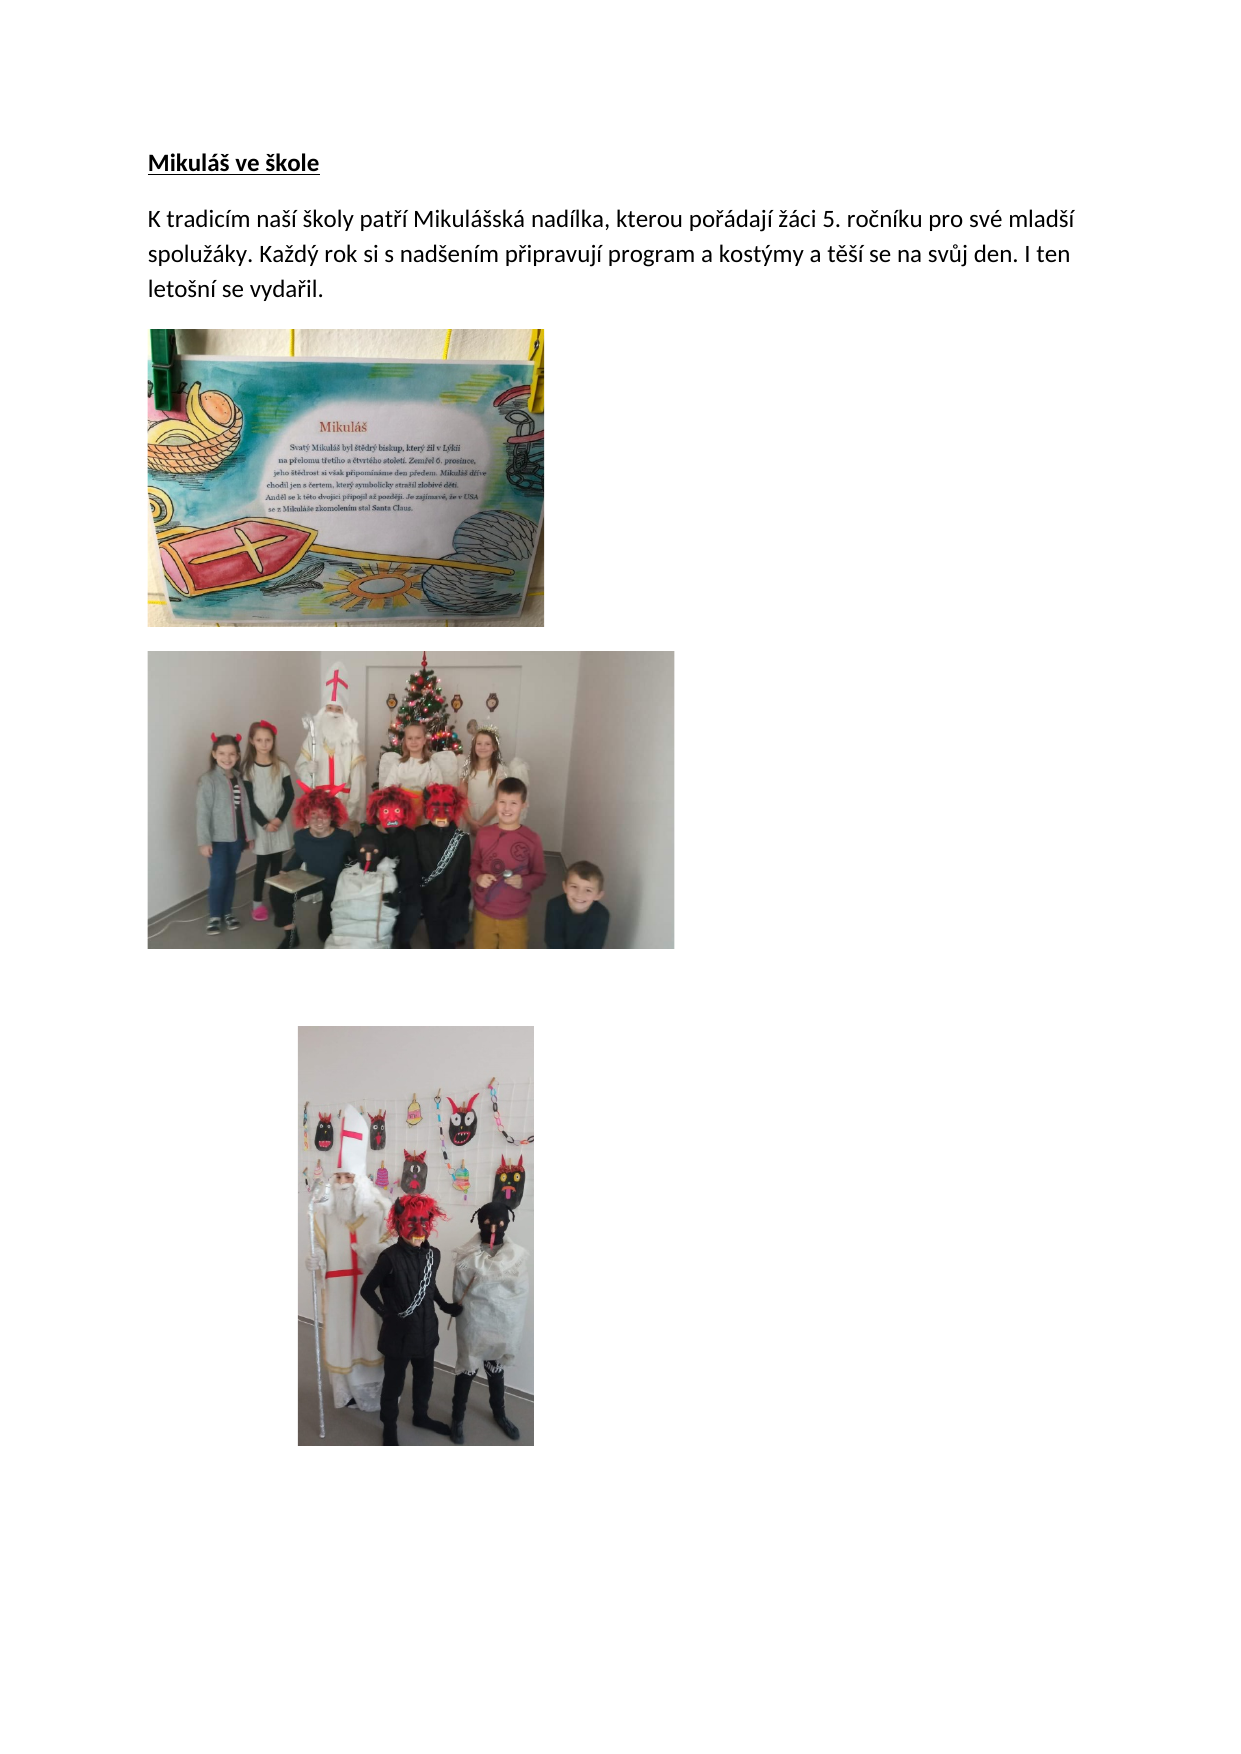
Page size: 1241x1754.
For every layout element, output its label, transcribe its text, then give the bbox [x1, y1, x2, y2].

picture [297, 1026, 534, 1446]
text K tradicím naší školy patří Mikulášská nadílka, kterou pořádají žáci 5. ročníku pro své mladší spolužáky. Každý rok si s nadšením připravují program a kostýmy a těší se na svůj den. I ten letošní se vydařil. [148, 203, 1093, 304]
text Mikuláš ve škole [148, 148, 1093, 178]
picture [147, 651, 675, 949]
picture [147, 329, 545, 627]
